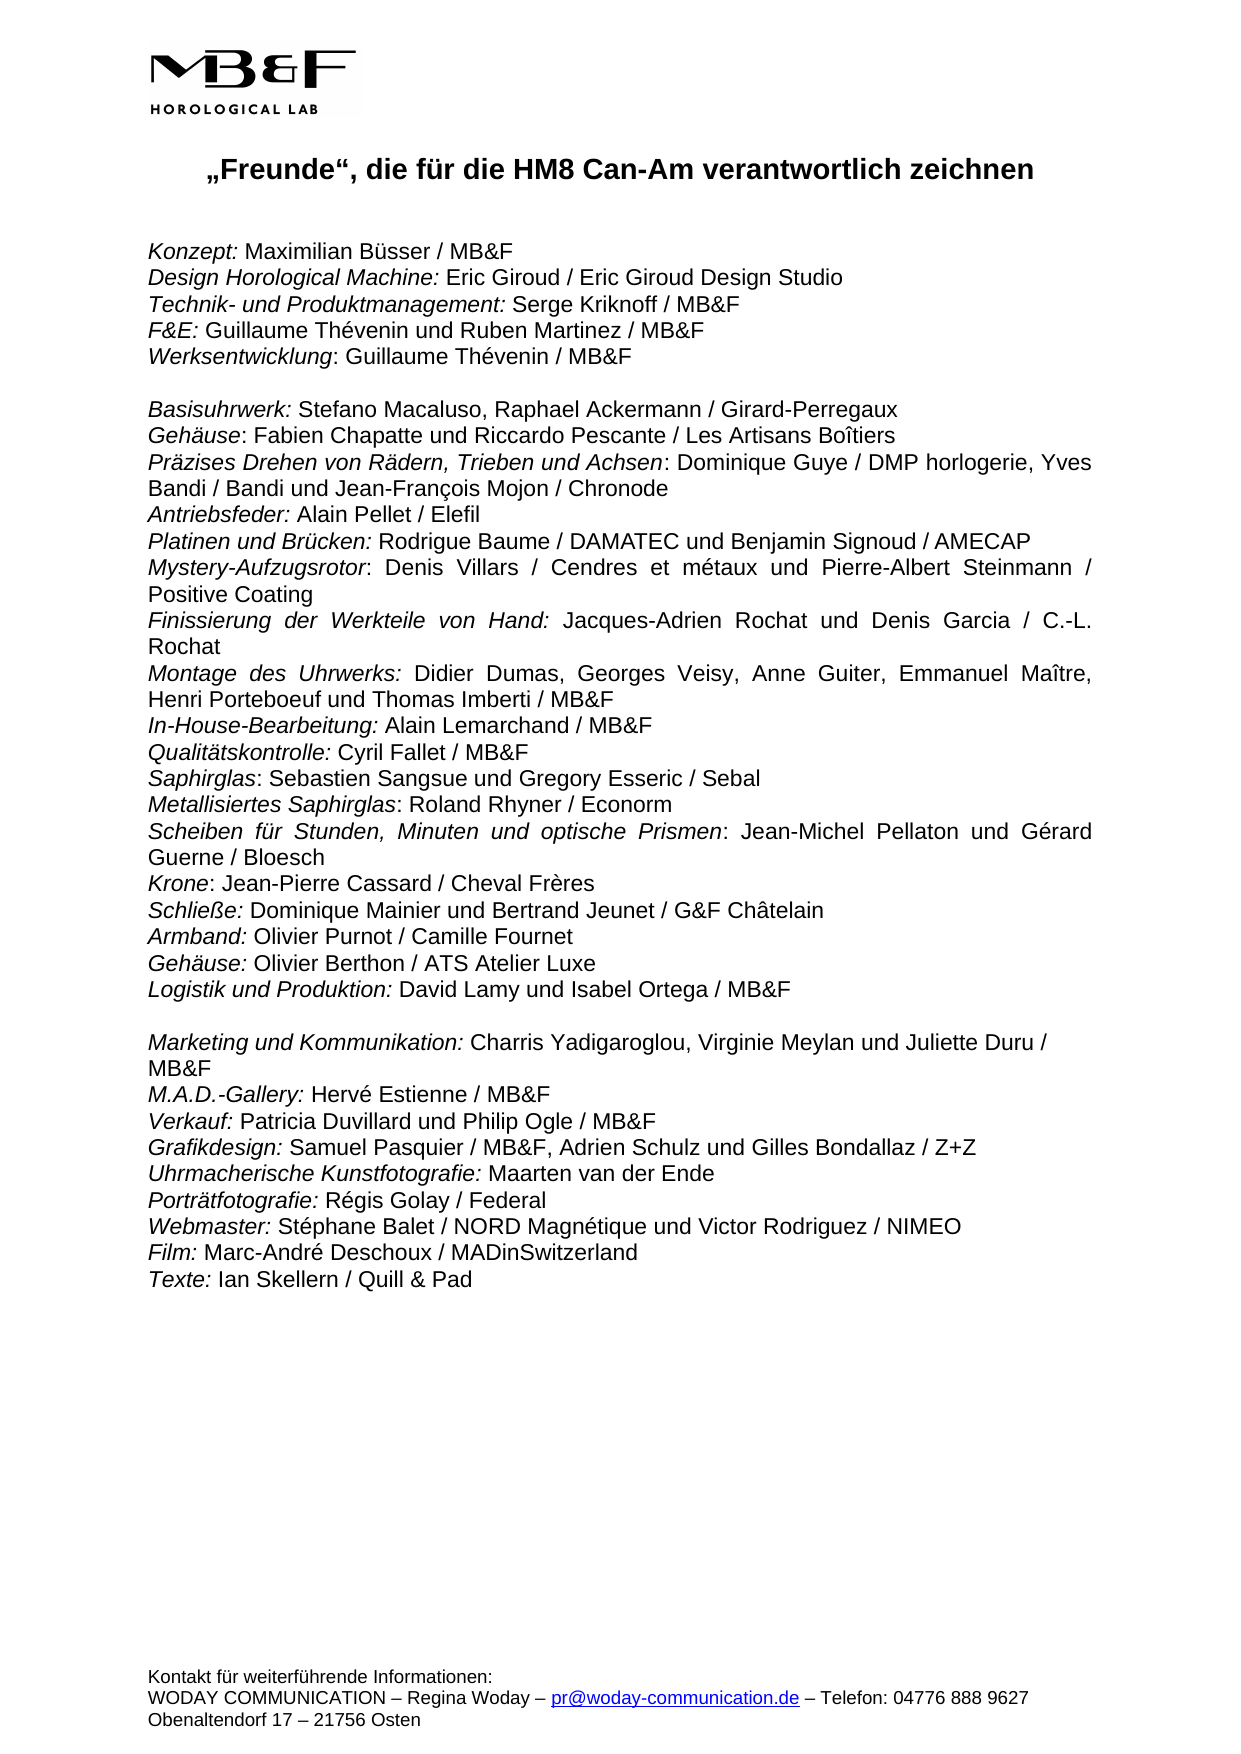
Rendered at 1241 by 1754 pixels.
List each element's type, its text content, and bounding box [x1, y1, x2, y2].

text F&E: Guillaume Thévenin und Ruben Martinez / MB&F [148, 317, 1092, 343]
text Schließe: Dominique Mainier und Bertrand Jeunet / G&F Châtelain [148, 897, 1092, 923]
text M.A.D.-Gallery: Hervé Estienne / MB&F [148, 1081, 1092, 1108]
text Scheiben für Stunden, Minuten und optische Prismen: Jean-Michel Pellaton und Gérard Guerne / Bloesch [148, 818, 1092, 870]
text Film: Marc-André Deschoux / MADinSwitzerland [148, 1239, 1092, 1266]
text Platinen und Brücken: Rodrigue Baume / DAMATEC und Benjamin Signoud / AMECAP [148, 528, 1092, 554]
text Finissierung der Werkteile von Hand: Jacques-Adrien Rochat und Denis Garcia / C.-L. Rochat [148, 607, 1092, 659]
text Qualitätskontrolle: Cyril Fallet / MB&F [148, 739, 1092, 765]
text Marketing und Kommunikation: Charris Yadigaroglou, Virginie Meylan und Juliette Duru / MB&F [148, 1028, 1092, 1081]
text Gehäuse: Olivier Berthon / ATS Atelier Luxe [148, 949, 1092, 976]
picture [147, 41, 362, 118]
text Porträtfotografie: Régis Golay / Federal [148, 1187, 1092, 1213]
text Texte: Ian Skellern / Quill & Pad [148, 1266, 1092, 1292]
text Technik- und Produktmanagement: Serge Kriknoff / MB&F [148, 291, 1092, 317]
text Design Horological Machine: Eric Giroud / Eric Giroud Design Studio [148, 264, 1092, 291]
text „Freunde“, die für die HM8 Can-Am verantwortlich zeichnen [148, 152, 1092, 185]
text Webmaster: Stéphane Balet / NORD Magnétique und Victor Rodriguez / NIMEO [148, 1213, 1092, 1239]
text Montage des Uhrwerks: Didier Dumas, Georges Veisy, Anne Guiter, Emmanuel Maître, Henri Porteboeuf und Thomas Imberti / MB&F [148, 659, 1092, 712]
text Logistik und Produktion: David Lamy und Isabel Ortega / MB&F [148, 976, 1092, 1002]
text Uhrmacherische Kunstfotografie: Maarten van der Ende [148, 1160, 1092, 1187]
text Präzises Drehen von Rädern, Trieben und Achsen: Dominique Guye / DMP horlogerie, Yves Bandi / Bandi und Jean-François Mojon / Chronode [148, 449, 1092, 501]
text Verkauf: Patricia Duvillard und Philip Ogle / MB&F [148, 1108, 1092, 1134]
text Mystery-Aufzugsrotor: Denis Villars / Cendres et métaux und Pierre-Albert Steinmann / Positive Coating [148, 554, 1092, 607]
text Gehäuse: Fabien Chapatte und Riccardo Pescante / Les Artisans Boîtiers [148, 422, 1092, 449]
text Krone: Jean-Pierre Cassard / Cheval Frères [148, 870, 1092, 897]
text Antriebsfeder: Alain Pellet / Elefil [148, 501, 1092, 528]
text Basisuhrwerk: Stefano Macaluso, Raphael Ackermann / Girard-Perregaux [148, 396, 1092, 422]
text Armband: Olivier Purnot / Camille Fournet [148, 923, 1092, 949]
text Saphirglas: Sebastien Sangsue und Gregory Esseric / Sebal [148, 765, 1092, 791]
text Konzept: Maximilian Büsser / MB&F [148, 238, 1092, 264]
text Grafikdesign: Samuel Pasquier / MB&F, Adrien Schulz und Gilles Bondallaz / Z+Z [148, 1134, 1092, 1160]
text Metallisiertes Saphirglas: Roland Rhyner / Econorm [148, 791, 1092, 818]
text Werksentwicklung: Guillaume Thévenin / MB&F [148, 343, 1092, 370]
text In-House-Bearbeitung: Alain Lemarchand / MB&F [148, 712, 1092, 739]
